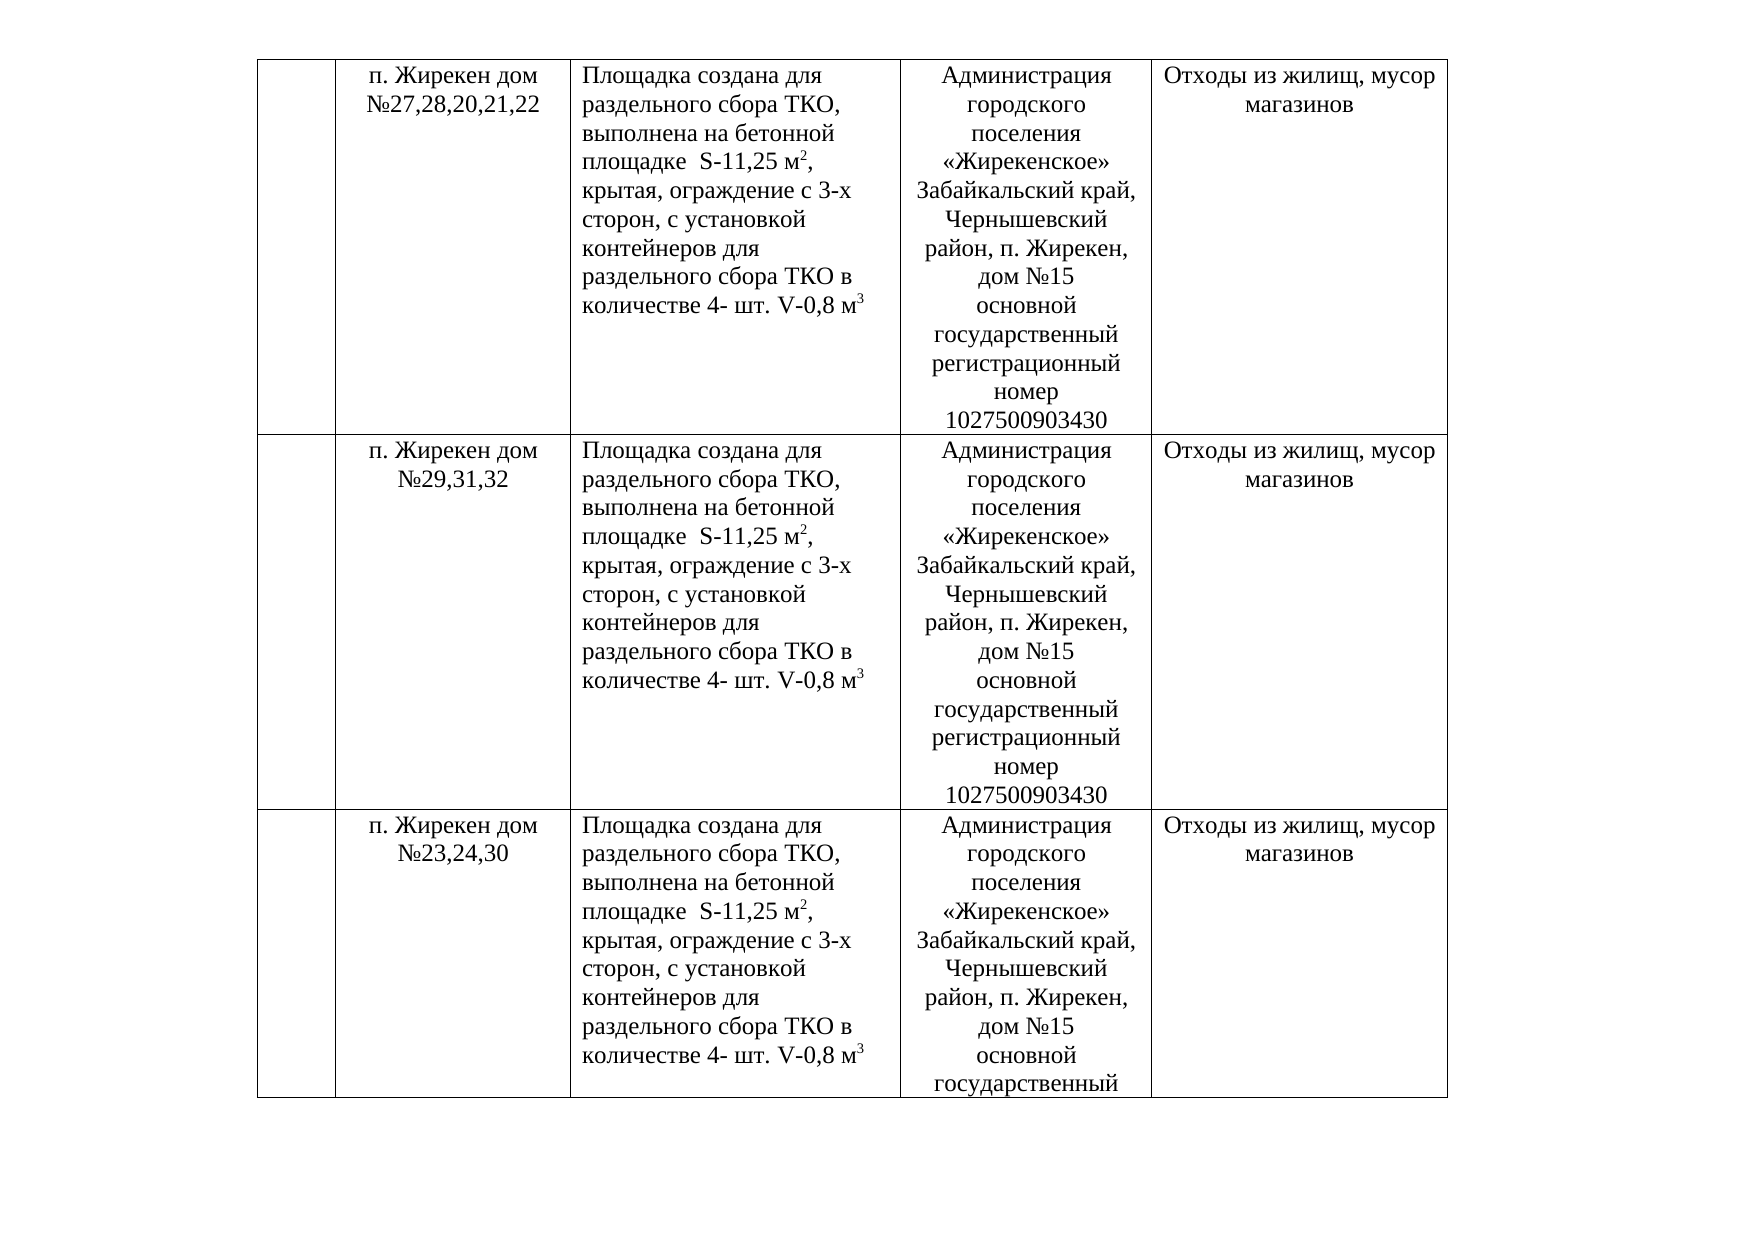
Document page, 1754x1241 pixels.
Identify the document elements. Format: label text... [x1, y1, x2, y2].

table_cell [901, 60, 1151, 434]
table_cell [1152, 810, 1447, 1097]
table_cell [901, 810, 1151, 1097]
table_cell п. Жирекен дом №29,31,32 [336, 435, 570, 809]
table_cell [258, 810, 335, 1097]
table_cell [258, 60, 335, 434]
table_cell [336, 810, 570, 1097]
table_cell Отходы из жилищ, мусор магазинов [1152, 435, 1447, 809]
table_cell Отходы из жилищ, мусор магазинов [1152, 60, 1447, 434]
table_cell п. Жирекен дом №27,28,20,21,22 [336, 60, 570, 434]
table_cell [258, 435, 335, 809]
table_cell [571, 60, 900, 434]
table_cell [571, 810, 900, 1097]
